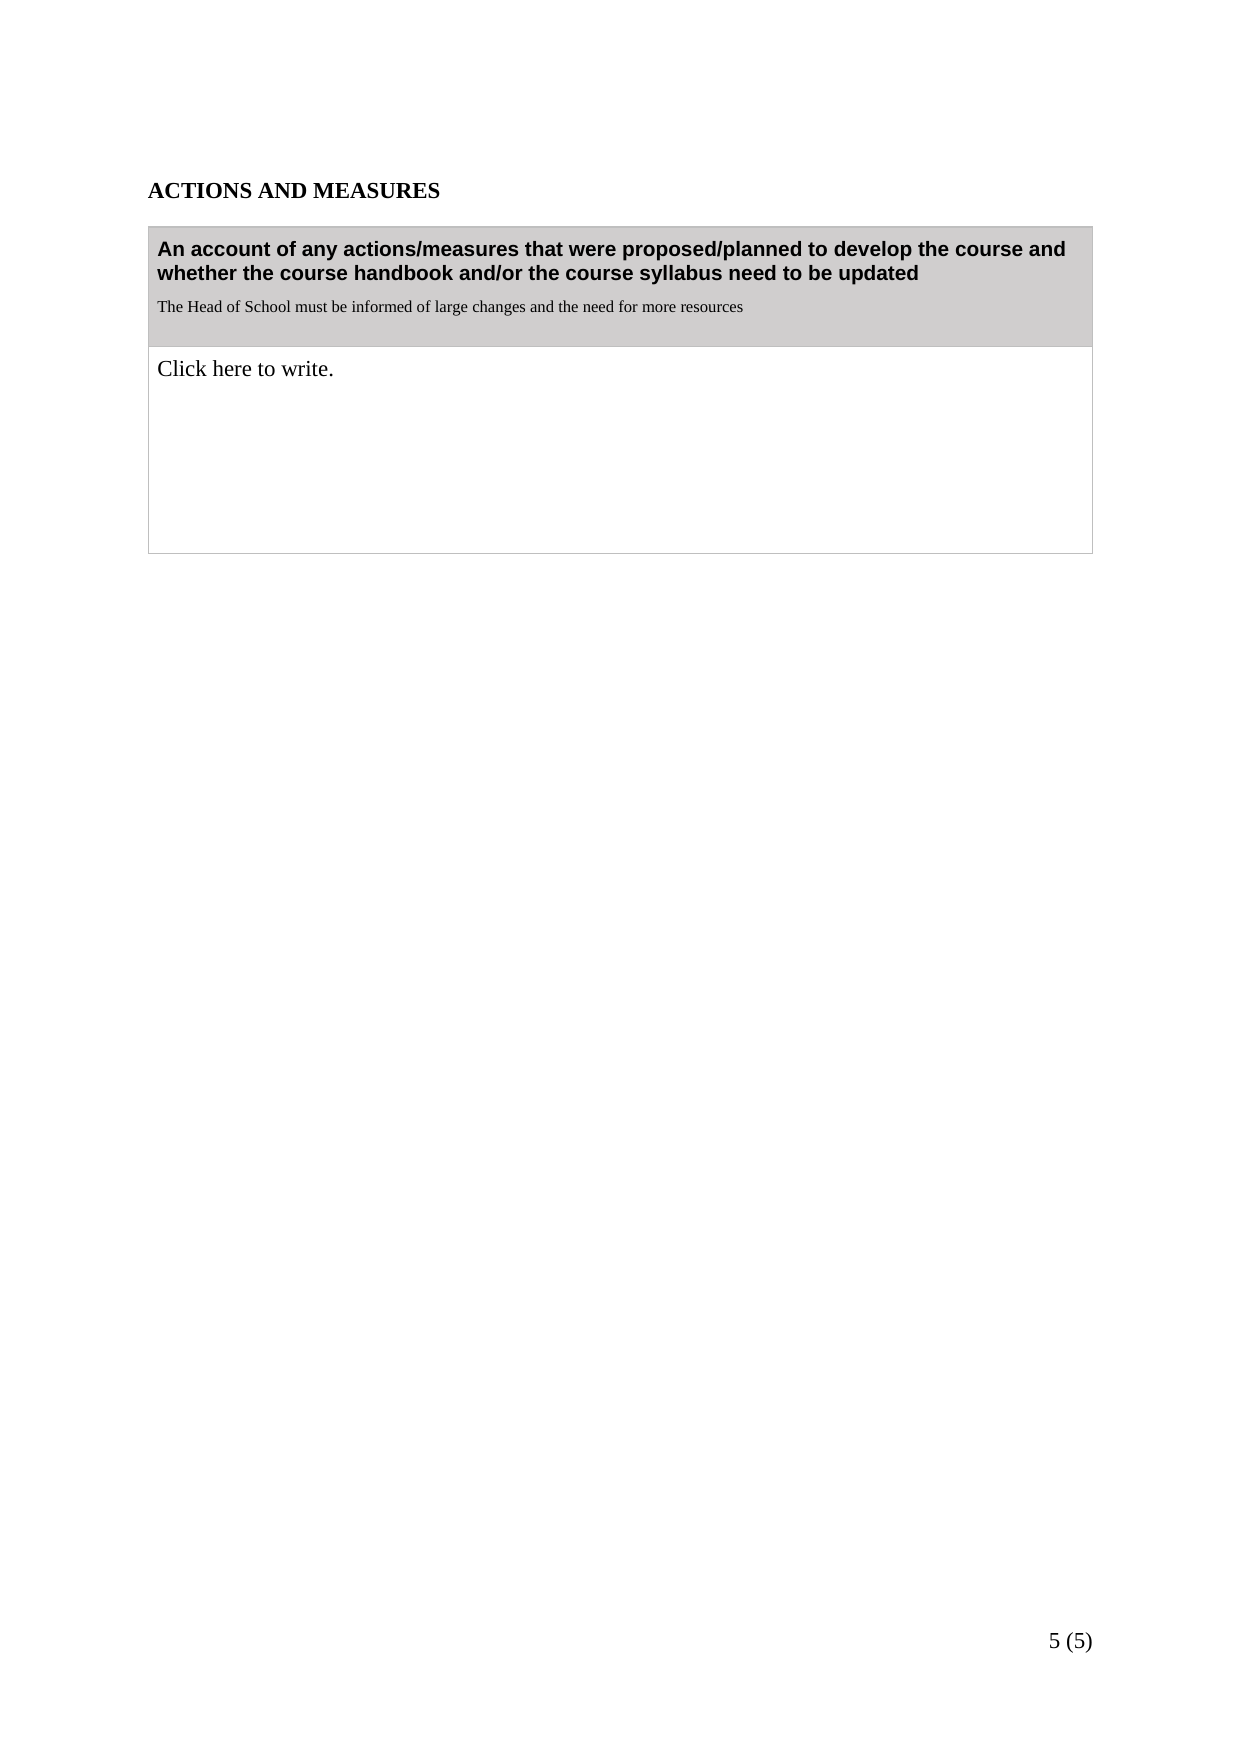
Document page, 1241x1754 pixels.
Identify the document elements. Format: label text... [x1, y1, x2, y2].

table_header An account of any actions/measures that were proposed/planned to develop the course and whether the course handbook and/or the course syllabus need to be updated The Head of School must be informed of large changes and the need for more resources [149, 228, 1092, 346]
text ACTIONS AND MEASURES [148, 177, 1092, 203]
